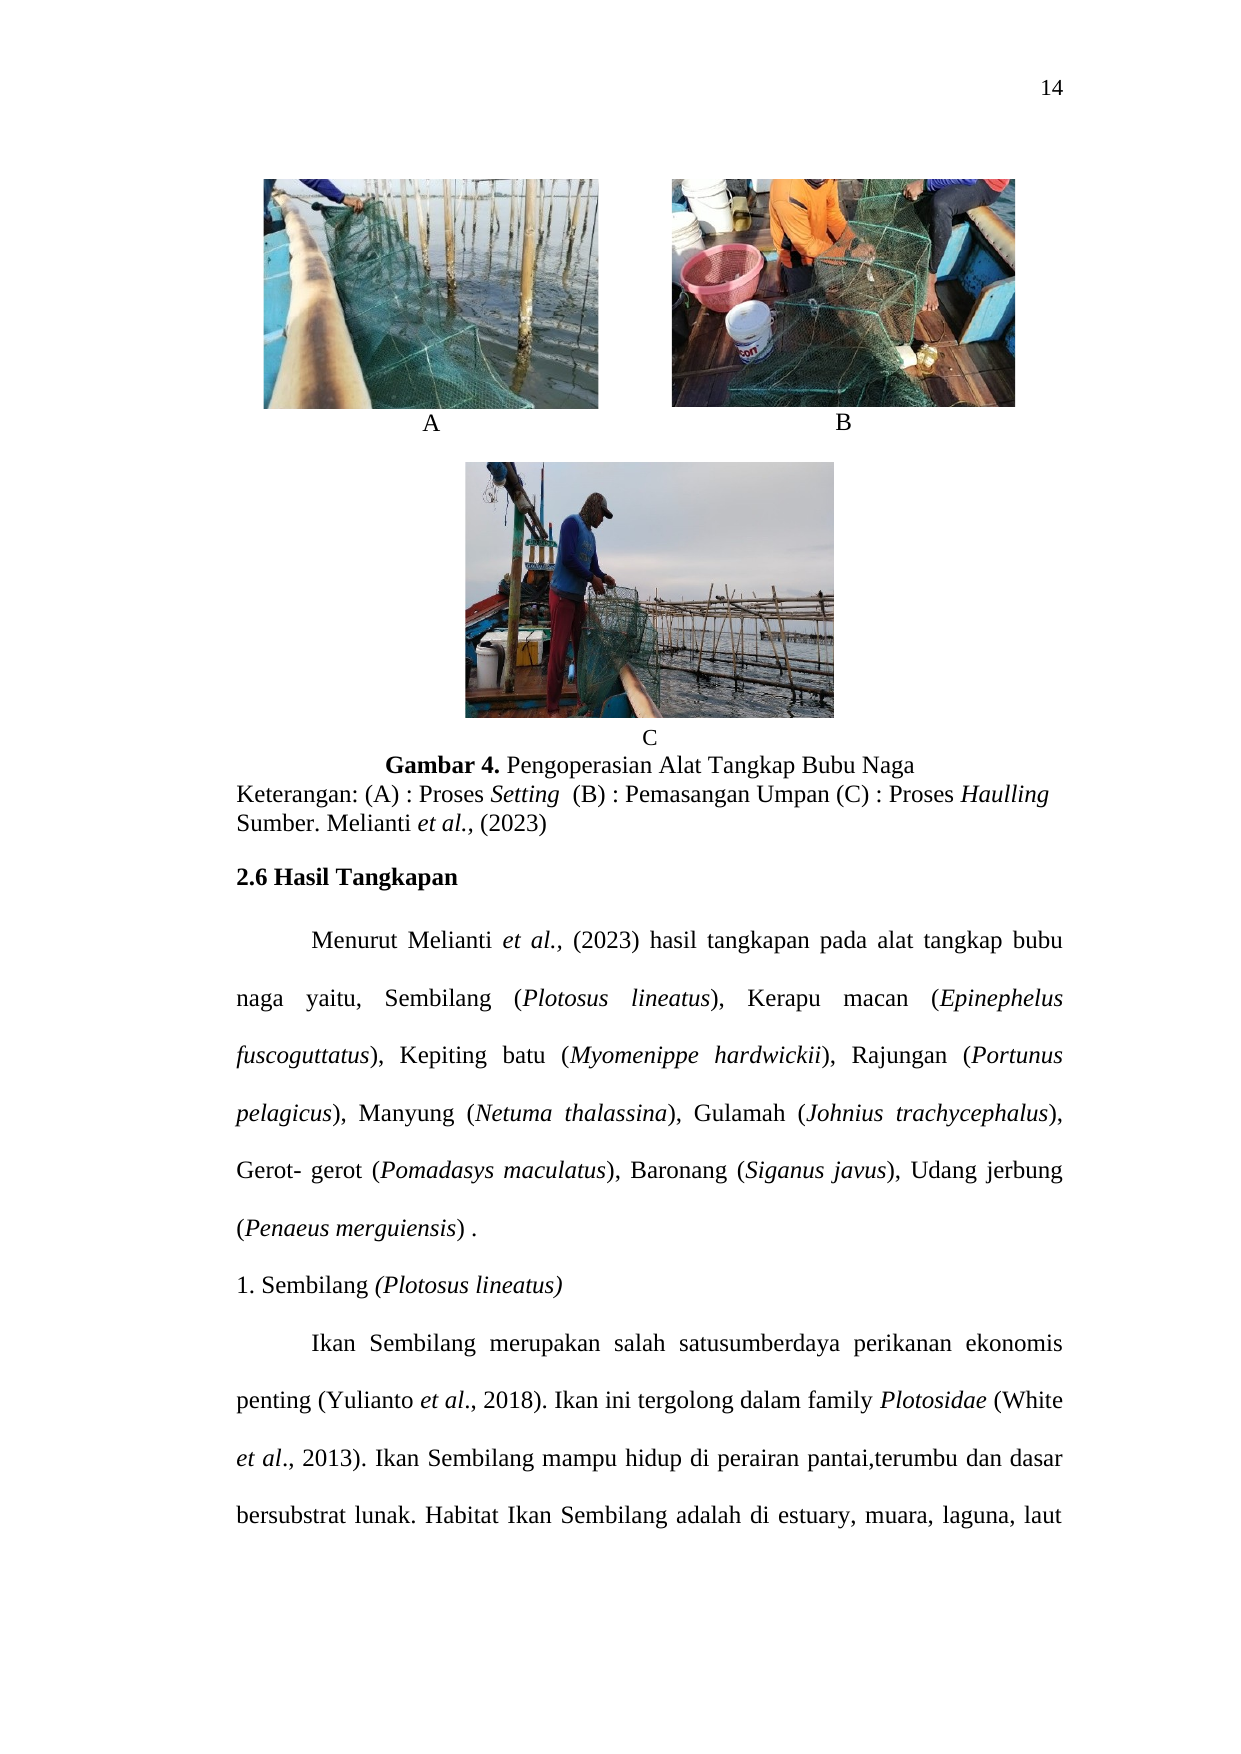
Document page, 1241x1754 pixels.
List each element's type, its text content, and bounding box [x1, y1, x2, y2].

text Keterangan: (A) : Proses Setting (B) : Pemasangan Umpan (C) : Proses Haulling [236, 779, 1063, 808]
text Sumber. Melianti et al., (2023) [236, 808, 1063, 837]
table_header A [236, 179, 626, 437]
text Menurut Melianti et al., (2023) hasil tangkapan pada alat tangkap bubu naga yaitu, Sembilang (Plotosus lineatus), Kerapu macan (Epinephelus fuscoguttatus), Kepiting batu (Myomenippe hardwickii), Rajungan (Portunus pelagicus), Manyung (Netuma thalassina), Gulamah (Johnius trachycephalus), Gerot- gerot (Pomadasys maculatus), Baronang (Siganus javus), Udang jerbung (Penaeus merguiensis) . [236, 926, 1063, 1242]
picture [465, 462, 834, 718]
picture [671, 179, 1016, 407]
text Gambar 4. Pengoperasian Alat Tangkap Bubu Naga [236, 751, 1063, 779]
text 1. Sembilang (Plotosus lineatus) [236, 1271, 1063, 1299]
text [236, 1328, 1063, 1529]
text C [236, 724, 1063, 751]
table_header B [626, 179, 1061, 437]
subtitle 2.6 Hasil Tangkapan [236, 862, 1063, 891]
picture [263, 179, 599, 409]
